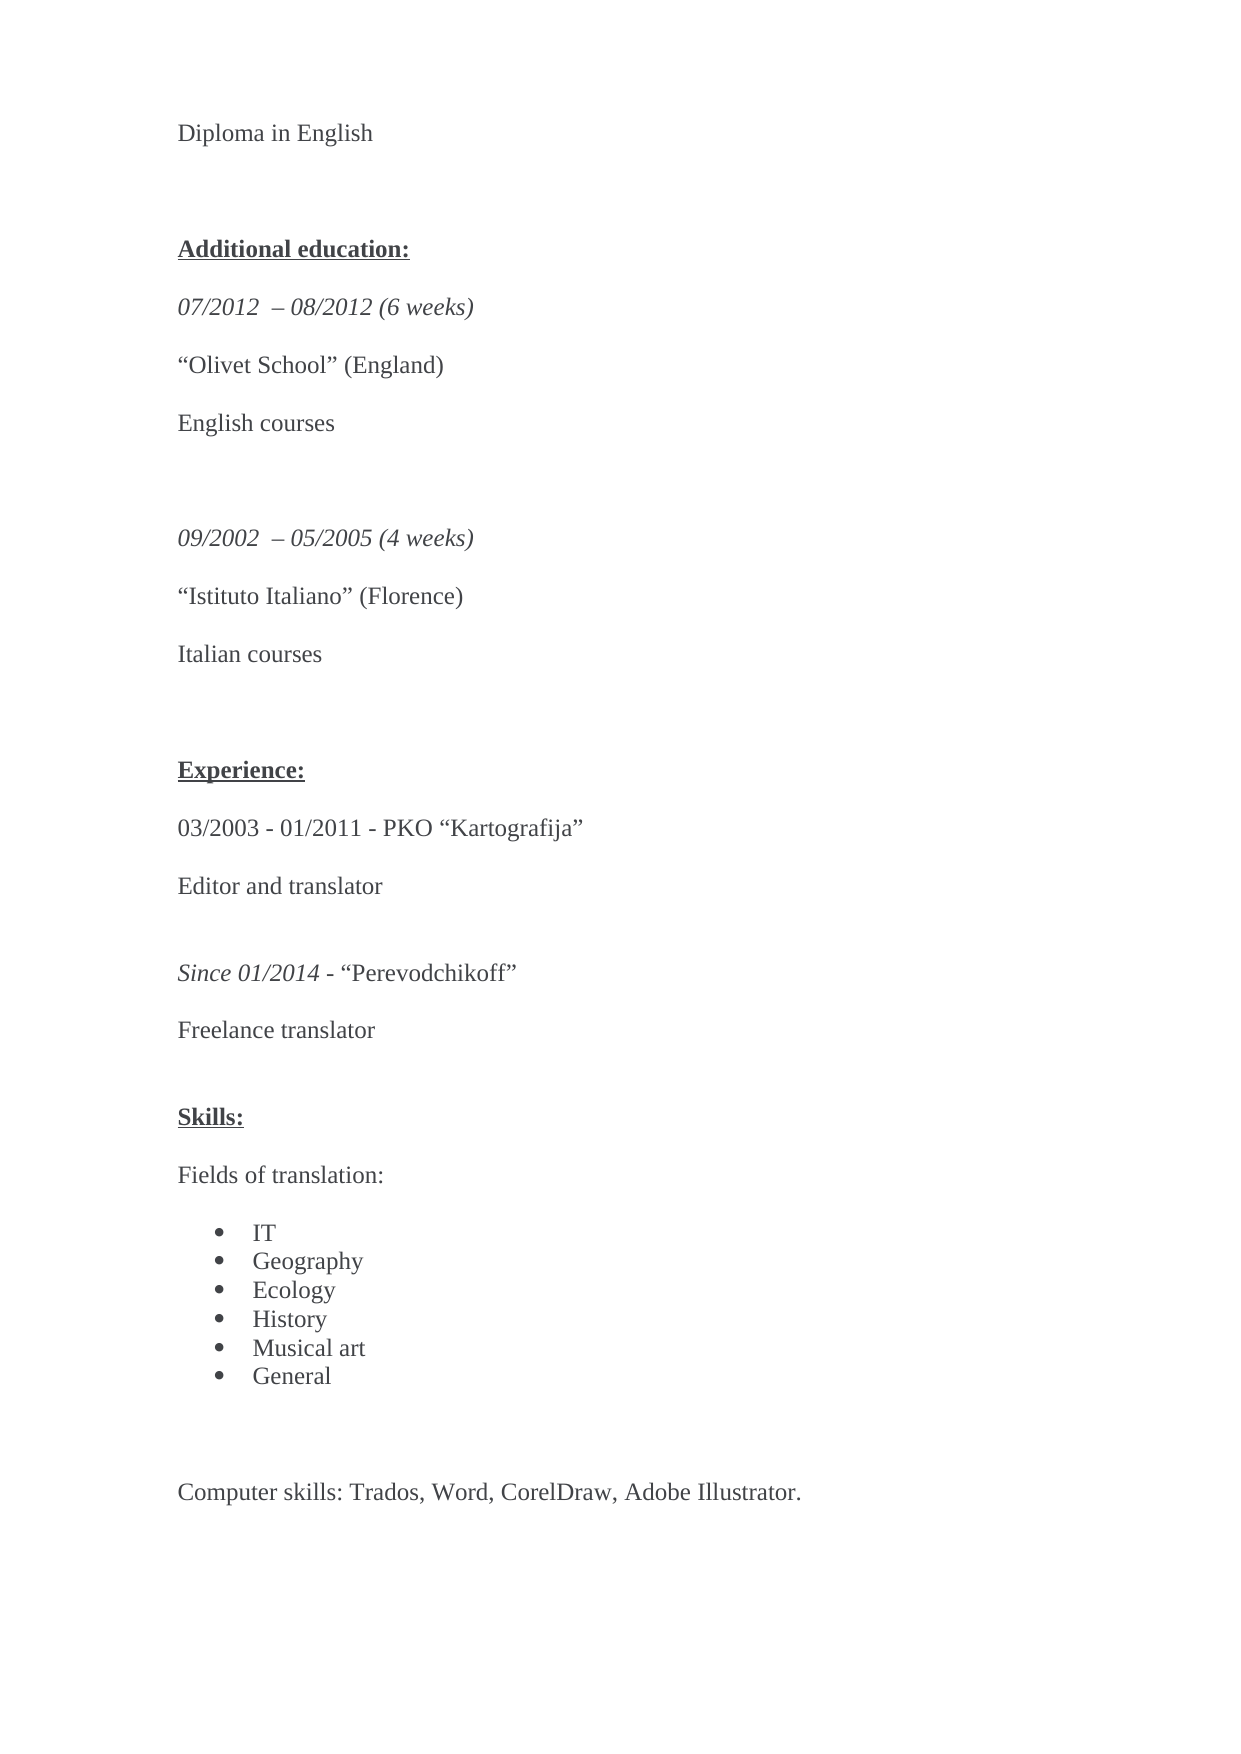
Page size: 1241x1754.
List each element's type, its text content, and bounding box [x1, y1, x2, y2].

text 09/2002 – 05/2005 (4 weeks) [177, 523, 1152, 552]
text English courses [177, 408, 1152, 436]
text Editor and translator [177, 871, 1152, 900]
list General [215, 1361, 1152, 1390]
text Diploma in English [177, 118, 1152, 147]
text Skills: [177, 1102, 1152, 1131]
text 07/2012 – 08/2012 (6 weeks) [177, 292, 1152, 321]
text 03/2003 - 01/2011 - PKO “Kartografija” [177, 813, 1152, 842]
text Since 01/2014 - “Perevodchikoff” [177, 958, 1152, 986]
text Computer skills: Trados, Word, CorelDraw, Adobe Illustrator. [177, 1477, 1152, 1506]
list IT [215, 1218, 1152, 1246]
text Italian courses [177, 639, 1152, 668]
list Ecology [215, 1275, 1152, 1304]
text Experience: [177, 755, 1152, 784]
text “Istituto Italiano” (Florence) [177, 581, 1152, 610]
text Fields of translation: [177, 1160, 1152, 1188]
list History [215, 1304, 1152, 1333]
text Additional education: [177, 234, 1152, 263]
text Freelance translator [177, 1015, 1152, 1044]
list Geography [215, 1246, 1152, 1275]
text “Olivet School” (England) [177, 350, 1152, 378]
list Musical art [215, 1333, 1152, 1361]
